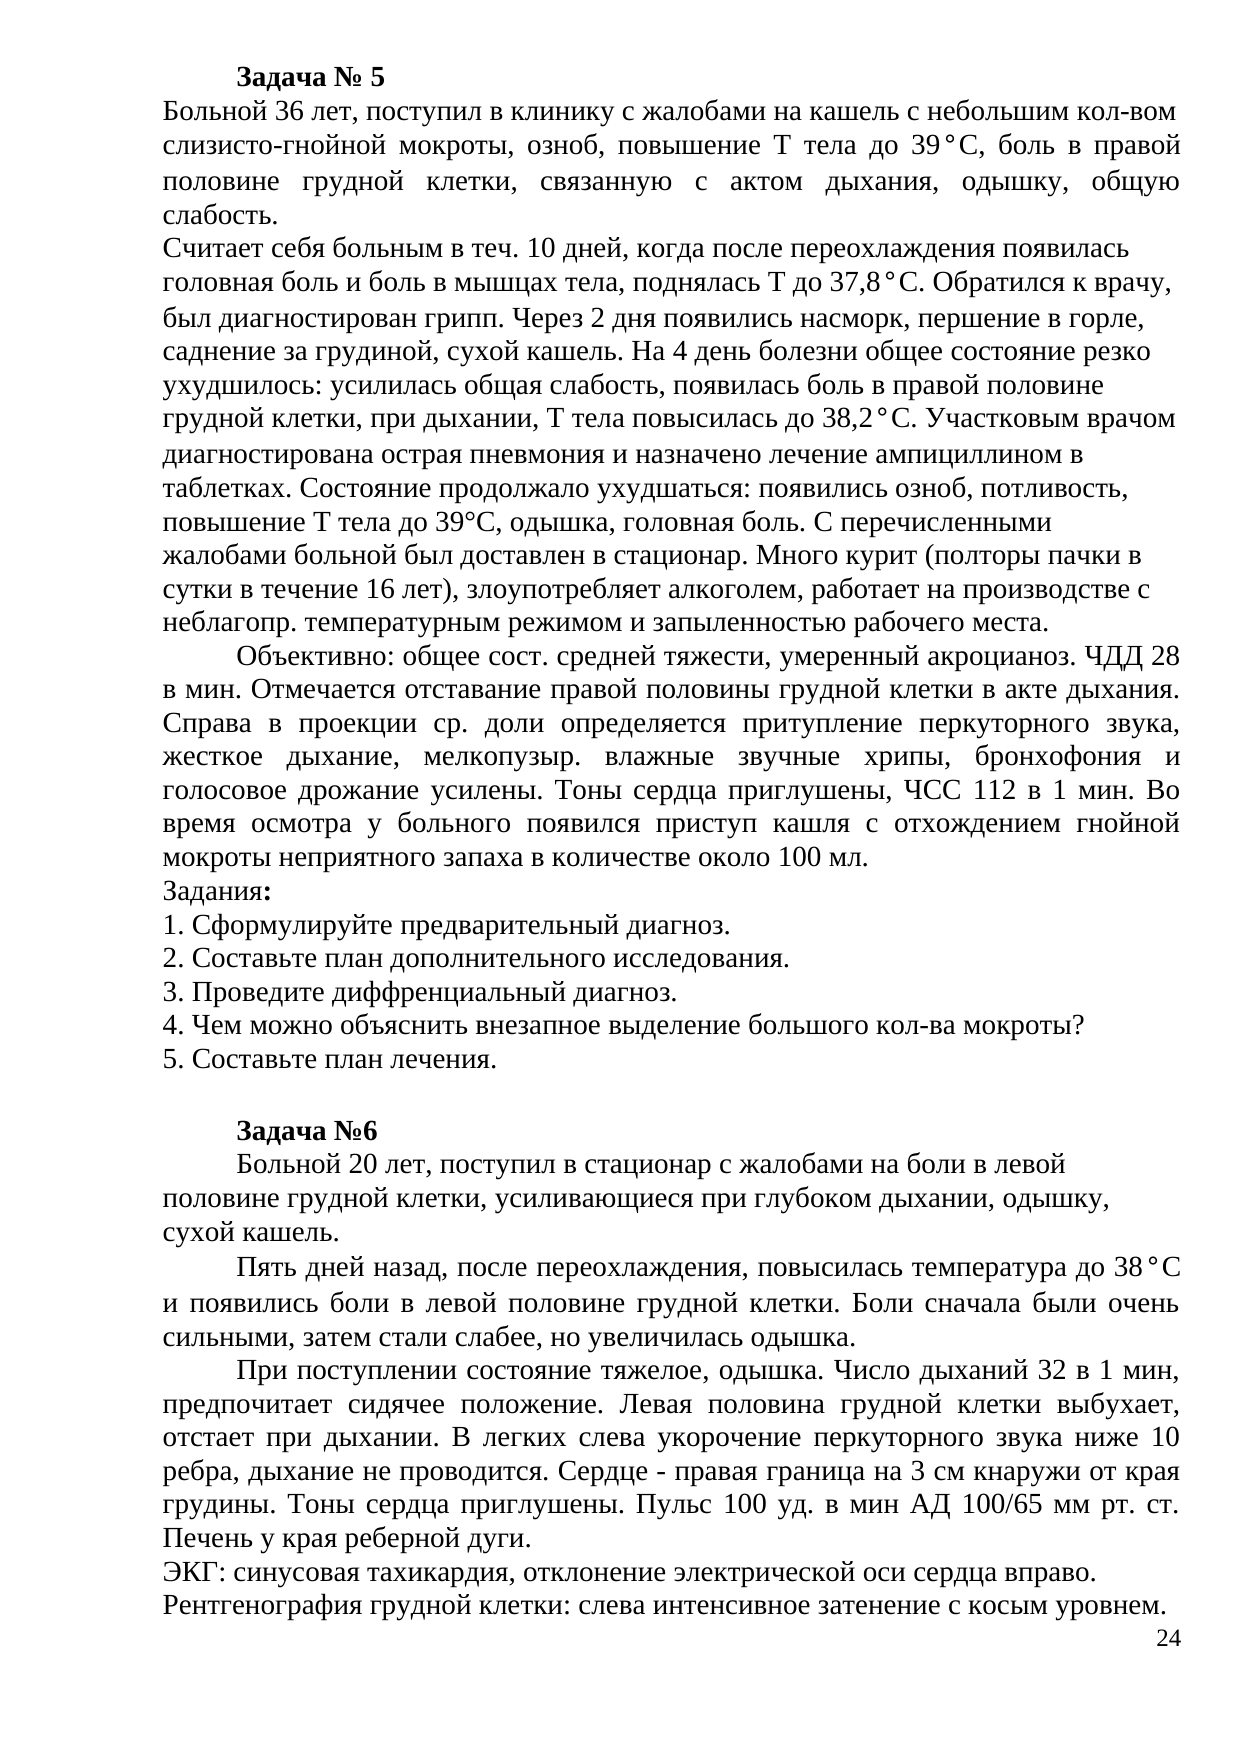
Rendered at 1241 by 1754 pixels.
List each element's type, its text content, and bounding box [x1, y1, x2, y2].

text ЭКГ: синусовая тахикардия, отклонение электрической оси сердца вправо. [162, 1554, 1181, 1587]
text Задача №6 [162, 1113, 1181, 1147]
text Объективно: общее сост. средней тяжести, умеренный акроцианоз. ЧДД 28 в мин. Отмечается отставание правой половины грудной клетки в акте дыхания. Справа в проекции ср. доли определяется притупление перкуторного звука, жесткое дыхание, мелкопузыр. влажные звучные хрипы, бронхофония и голосовое дрожание усилены. Тоны сердца приглушены, ЧСС 112 в 1 мин. Во время осмотра у больного появился приступ кашля с отхождением гнойной мокроты неприятного запаха в количестве около 100 мл. [162, 638, 1181, 873]
text Задача № 5 [162, 59, 1181, 93]
text 4. Чем можно объяснить внезапное выделение большого кол-ва мокроты? [162, 1007, 1181, 1041]
text Задания: [162, 873, 1181, 907]
text 1. Сформулируйте предварительный диагноз. [162, 907, 1181, 940]
text Больной 20 лет, поступил в стационар с жалобами на боли в левой половине грудной клетки, усиливающиеся при глубоком дыхании, одышку, сухой кашель. [162, 1147, 1181, 1247]
text Пять дней назад, после переохлаждения, повысилась температура до 38°С и появились боли в левой половине грудной клетки. Боли сначала были очень сильными, затем стали слабее, но увеличилась одышка. [162, 1249, 1181, 1352]
text При поступлении состояние тяжелое, одышка. Число дыханий 32 в 1 мин, предпочитает сидячее положение. Левая половина грудной клетки выбухает, отстает при дыхании. В легких слева укорочение перкуторного звука ниже 10 ребра, дыхание не проводится. Сердце - правая граница на 3 см кнаружи от края грудины. Тоны сердца приглушены. Пульс 100 уд. в мин АД 100/65 мм рт. ст. Печень у края реберной дуги. [162, 1352, 1181, 1554]
text слизисто-гнойной мокроты, озноб, повышение Т тела до 39°С, боль в правой половине грудной клетки, связанную с актом дыхания, одышку, общую слабость. [162, 127, 1181, 230]
text Больной 36 лет, поступил в клинику с жалобами на кашель с небольшим кол-вом [162, 93, 1181, 126]
text 2. Составьте план дополнительного исследования. [162, 940, 1181, 974]
text Считает себя больным в теч. 10 дней, когда после переохлаждения появилась головная боль и боль в мышцах тела, поднялась Т до 37,8°С. Обратился к врачу, был диагностирован грипп. Через 2 дня появились насморк, першение в горле, саднение за грудиной, сухой кашель. На 4 день болезни общее состояние резко ухудшилось: усилилась общая слабость, появилась боль в правой половине грудной клетки, при дыхании, Т тела повысилась до 38,2°С. Участковым врачом диагностирована острая пневмония и назначено лечение ампициллином в таблетках. Состояние продолжало ухудшаться: появились озноб, потливость, повышение Т тела до 39°С, одышка, головная боль. С перечисленными жалобами больной был доставлен в стационар. Много курит (полторы пачки в сутки в течение 16 лет), злоупотребляет алкоголем, работает на производстве с неблагопр. температурным режимом и запыленностью рабочего места. [162, 230, 1181, 638]
text Рентгенография грудной клетки: слева интенсивное затенение с косым уровнем. [162, 1587, 1181, 1621]
text 5. Составьте план лечения. [162, 1041, 1181, 1074]
text 3. Проведите диффренциальный диагноз. [162, 974, 1181, 1007]
